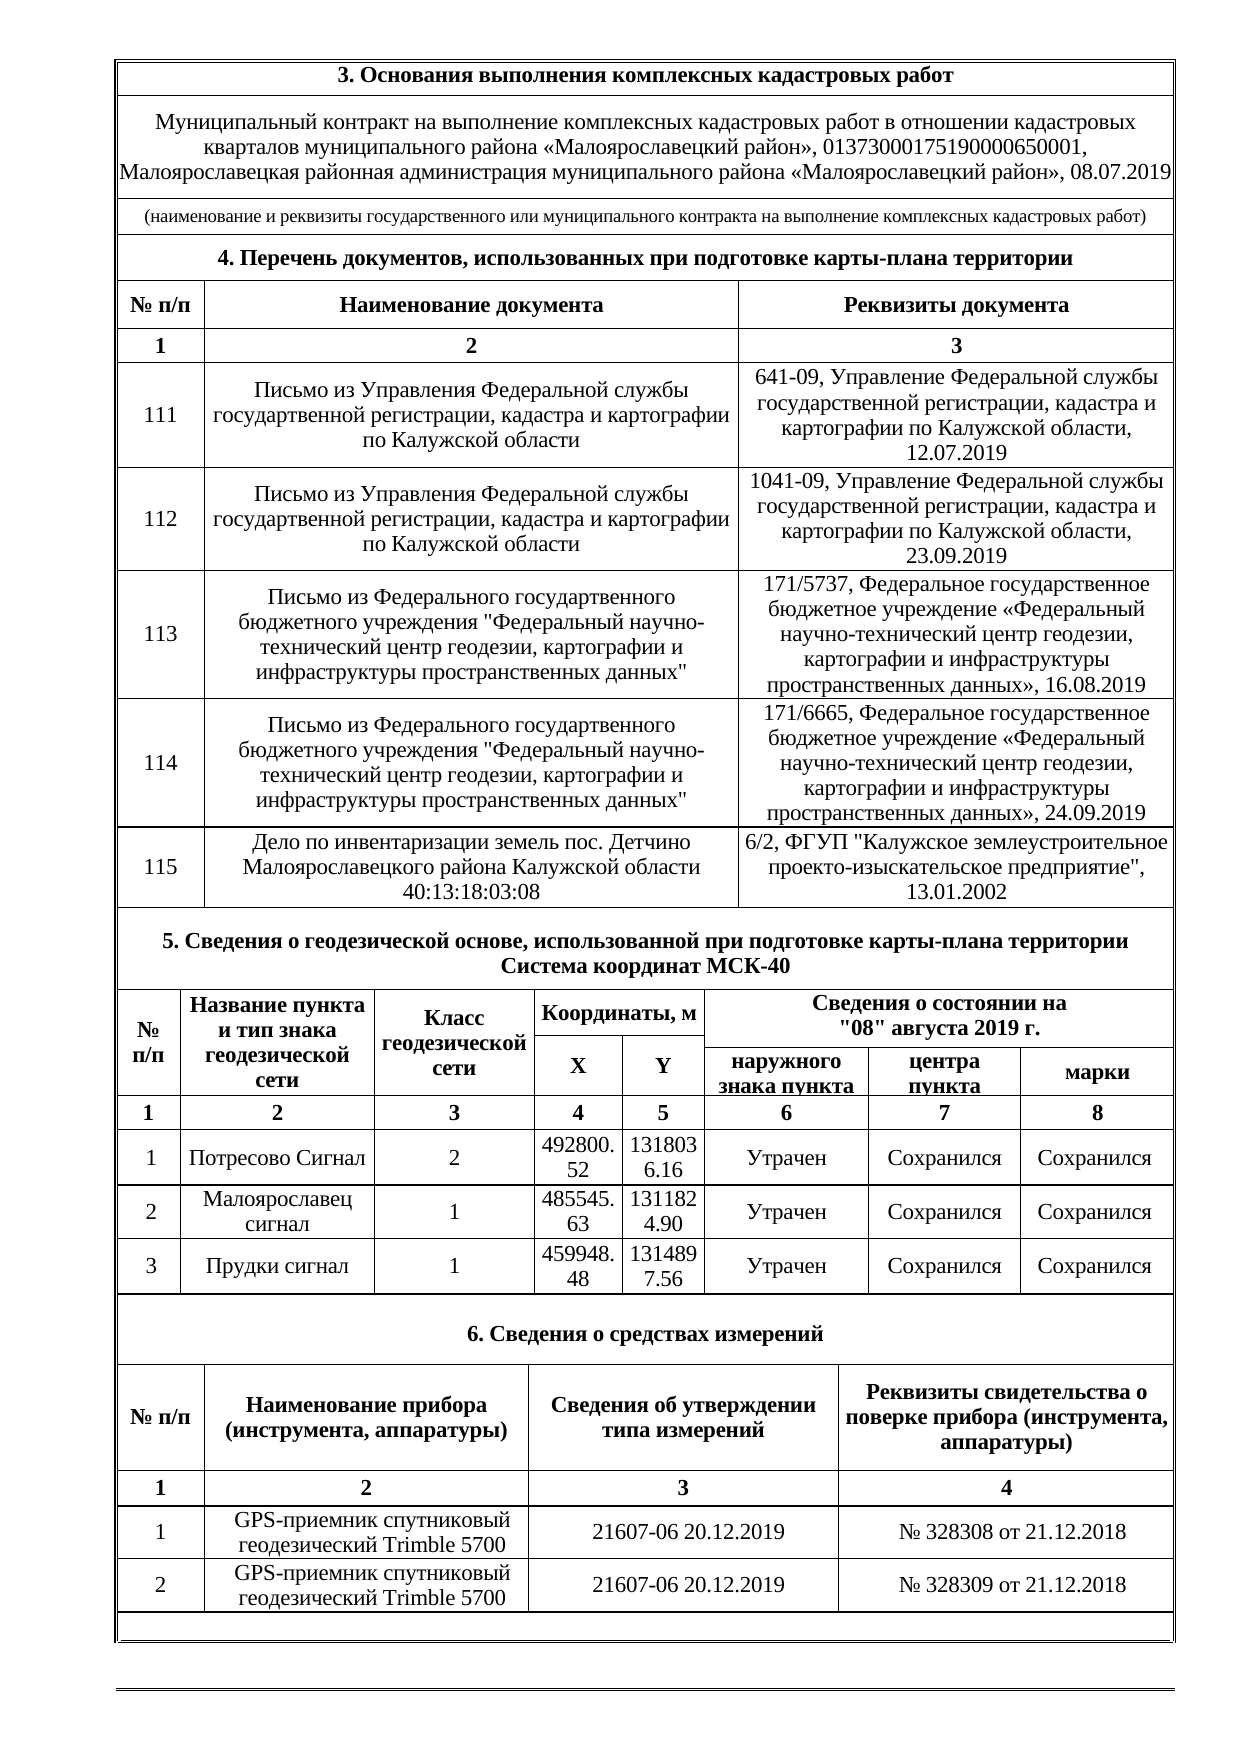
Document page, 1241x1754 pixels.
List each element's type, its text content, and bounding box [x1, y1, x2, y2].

table_cell GPS-приемник спутниковый геодезический Trimble 5700 [216, 1507, 528, 1557]
table_cell 3. Основания выполнения комплексных кадастровых работ [118, 63, 1173, 95]
table_cell Сохранился [1021, 1130, 1168, 1184]
table_cell Название пункта и тип знака геодезической сети [181, 990, 374, 1095]
table_cell [839, 1559, 851, 1611]
table_cell 3 [529, 1471, 838, 1505]
table_cell 114 [118, 699, 204, 826]
table_cell 21607-06 20.12.2019 [539, 1559, 838, 1611]
table_cell [118, 908, 1173, 919]
table_cell Реквизиты свидетельства о поверке прибора (инструмента, аппаратуры) [839, 1365, 1173, 1469]
table_cell 2 [205, 329, 738, 362]
table_cell Потресово Сигнал [181, 1130, 374, 1184]
table_cell 641-09, Управление Федеральной службы государственной регистрации, кадастра и картографии по Калужской области, 12.07.2019 [739, 363, 1173, 467]
table_cell Координаты, м [535, 990, 704, 1035]
table_cell 1041-09, Управление Федеральной службы государственной регистрации, кадастра и картографии по Калужской области, 23.09.2019 [739, 468, 1173, 569]
table_cell Класс геодезической сети [375, 990, 534, 1095]
table_cell 485545.63 [535, 1186, 622, 1238]
table_cell наружного знака пункта [705, 1048, 868, 1095]
table_cell Сведения об утверждении типа измерений [529, 1365, 838, 1469]
table_cell Письмо из Федерального государтвенного бюджетного учреждения "Федеральный научно-технический центр геодезии, картографии и инфраструктуры пространственных данных" [205, 571, 738, 698]
table_cell 3 [739, 329, 1173, 362]
table_cell Наименование прибора (инструмента, аппаратуры) [205, 1365, 528, 1469]
table_cell 3 [122, 1239, 180, 1293]
table_cell [118, 1239, 122, 1293]
table_cell Муниципальный контракт на выполнение комплексных кадастровых работ в отношении кадастровых кварталов муниципального района «Малоярославецкий район», 01373000175190000650001, Малоярославецкая районная администрация муниципального района «Малоярославецкий район», 08.07.2019 [118, 96, 1173, 198]
table_cell № п/п [118, 990, 180, 1095]
table_cell [118, 1130, 122, 1184]
table_cell 2 [375, 1130, 534, 1184]
table_cell № п/п [118, 281, 204, 328]
table_cell 459948.48 [535, 1239, 622, 1293]
table_cell 7 [869, 1096, 1020, 1129]
table_cell [116, 1640, 1174, 1687]
table_cell [118, 1295, 1173, 1305]
table_cell [1169, 1239, 1173, 1293]
table_cell Сохранился [869, 1239, 1020, 1293]
table_cell 2 [181, 1096, 374, 1129]
table_cell 2 [118, 1559, 204, 1611]
table_cell 1 [118, 1507, 204, 1557]
table_cell 5 [623, 1096, 704, 1129]
table_cell 1 [118, 1471, 204, 1505]
table_cell 111 [118, 363, 204, 467]
table_cell [205, 1507, 216, 1557]
table_cell Письмо из Федерального государтвенного бюджетного учреждения "Федеральный научно-технический центр геодезии, картографии и инфраструктуры пространственных данных" [205, 699, 738, 826]
table_cell [529, 1507, 539, 1557]
table_cell [839, 1507, 851, 1557]
table_cell 1 [375, 1239, 534, 1293]
table_cell 1314897.56 [623, 1239, 704, 1293]
table_cell Реквизиты документа [739, 281, 1173, 328]
table_cell № 328308 от 21.12.2018 [851, 1507, 1173, 1557]
table_cell Прудки сигнал [181, 1239, 374, 1293]
table_cell 115 [118, 828, 204, 907]
table_cell Письмо из Управления Федеральной службы государтвенной регистрации, кадастра и картографии по Калужской области [205, 363, 738, 467]
table_cell 1 [118, 1096, 180, 1129]
table_cell 171/6665, Федеральное государственное бюджетное учреждение «Федеральный научно-технический центр геодезии, картографии и инфраструктуры пространственных данных», 24.09.2019 [739, 699, 1173, 826]
table_cell Дело по инвентаризации земель пос. Детчино Малоярославецкого района Калужской области 40:13:18:03:08 [205, 828, 738, 907]
table_cell GPS-приемник спутниковый геодезический Trimble 5700 [216, 1559, 528, 1611]
table_cell № п/п [118, 1365, 204, 1469]
table_cell № 328309 от 21.12.2018 [851, 1559, 1173, 1611]
table_cell 6/2, ФГУП "Калужское землеустроительное проекто-изыскательское предприятие", 13.01.2002 [739, 828, 1173, 907]
table_cell 4. Перечень документов, использованных при подготовке карты-плана территории [118, 235, 1173, 280]
table_cell 3 [375, 1096, 534, 1129]
table_cell 6 [705, 1096, 868, 1129]
table_cell Y [623, 1036, 704, 1095]
table_cell [118, 1186, 122, 1238]
table_cell Сохранился [869, 1130, 1020, 1184]
table_cell 1 [375, 1186, 534, 1238]
table_cell 2 [122, 1186, 180, 1238]
table_cell 171/5737, Федеральное государственное бюджетное учреждение «Федеральный научно-технический центр геодезии, картографии и инфраструктуры пространственных данных», 16.08.2019 [739, 571, 1173, 698]
table_cell 1311824.90 [623, 1186, 704, 1238]
table_cell 8 [1021, 1096, 1173, 1129]
table_cell [1169, 1130, 1173, 1184]
table_cell 492800.52 [535, 1130, 622, 1184]
table_cell 21607-06 20.12.2019 [539, 1507, 838, 1557]
table_cell центра пункта [869, 1048, 1020, 1095]
table_cell Сохранился [1021, 1239, 1168, 1293]
table_cell Утрачен [705, 1239, 868, 1293]
table_cell марки [1021, 1048, 1173, 1095]
table_cell 2 [205, 1471, 528, 1505]
table_cell 4 [839, 1471, 1173, 1505]
table_cell [205, 1559, 216, 1611]
table_cell [529, 1559, 539, 1611]
table_cell 6. Сведения о средствах измерений [118, 1305, 1173, 1363]
table_cell 1 [118, 329, 204, 362]
table_cell X [535, 1036, 622, 1095]
table_cell Малоярославец сигнал [181, 1186, 374, 1238]
table_cell (наименование и реквизиты государственного или муниципального контракта на выполнение комплексных кадастровых работ) [118, 199, 1173, 234]
table_cell Наименование документа [205, 281, 738, 328]
table_cell 113 [118, 571, 204, 698]
table_cell Утрачен [705, 1186, 868, 1238]
table_cell Сохранился [1021, 1186, 1168, 1238]
table_cell 1 [122, 1130, 180, 1184]
table_cell [1169, 1186, 1173, 1238]
table_cell 112 [118, 468, 204, 569]
table_cell 5. Сведения о геодезической основе, использованной при подготовке карты-плана территории Система координат МСК-40 [118, 919, 1173, 989]
table_cell 4 [535, 1096, 622, 1129]
table_cell Письмо из Управления Федеральной службы государтвенной регистрации, кадастра и картографии по Калужской области [205, 468, 738, 569]
table_cell 1318036.16 [623, 1130, 704, 1184]
table_cell Сведения о состоянии на "08" августа 2019 г. [705, 990, 1173, 1047]
table_cell [118, 1613, 1173, 1639]
table_cell Сохранился [869, 1186, 1020, 1238]
table_cell Утрачен [705, 1130, 868, 1184]
